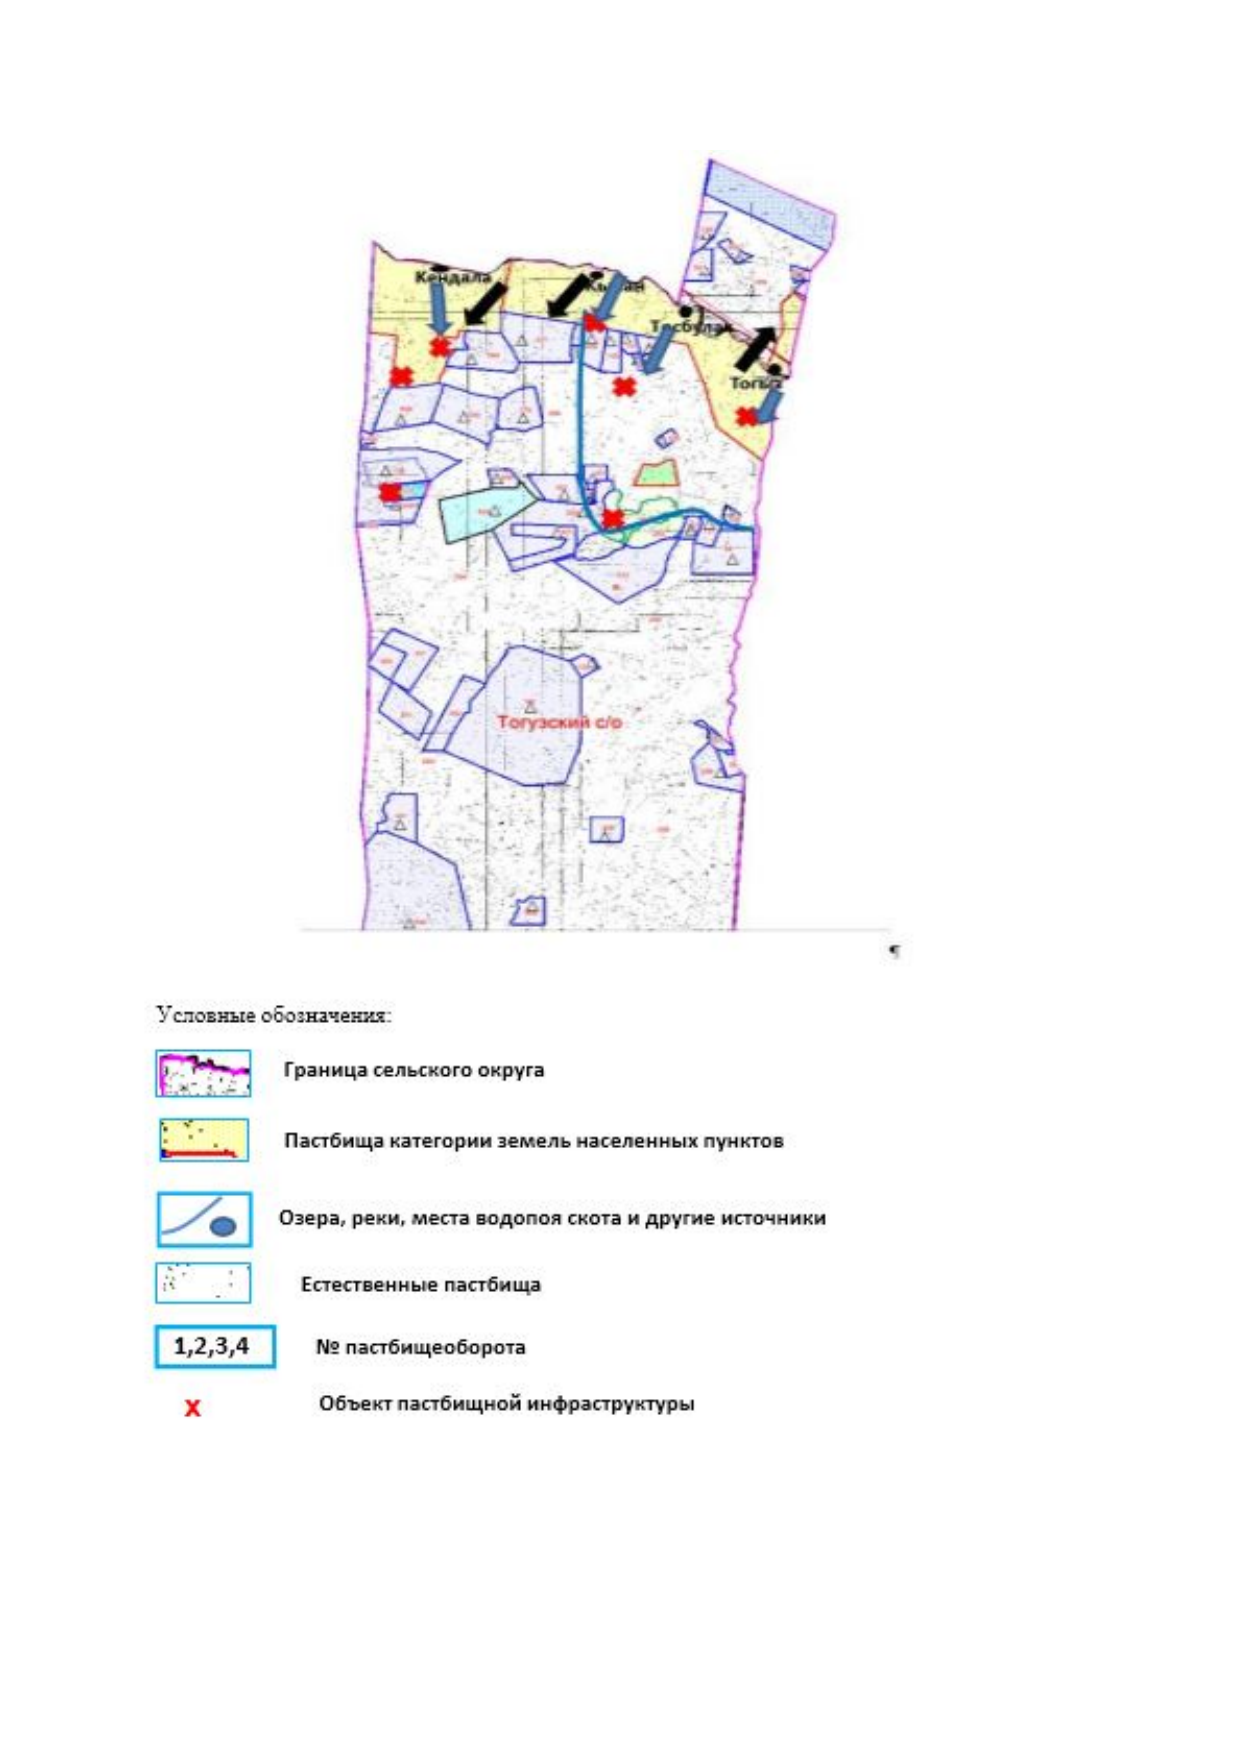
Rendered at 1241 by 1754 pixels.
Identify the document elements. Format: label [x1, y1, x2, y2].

picture [112, 150, 978, 1465]
